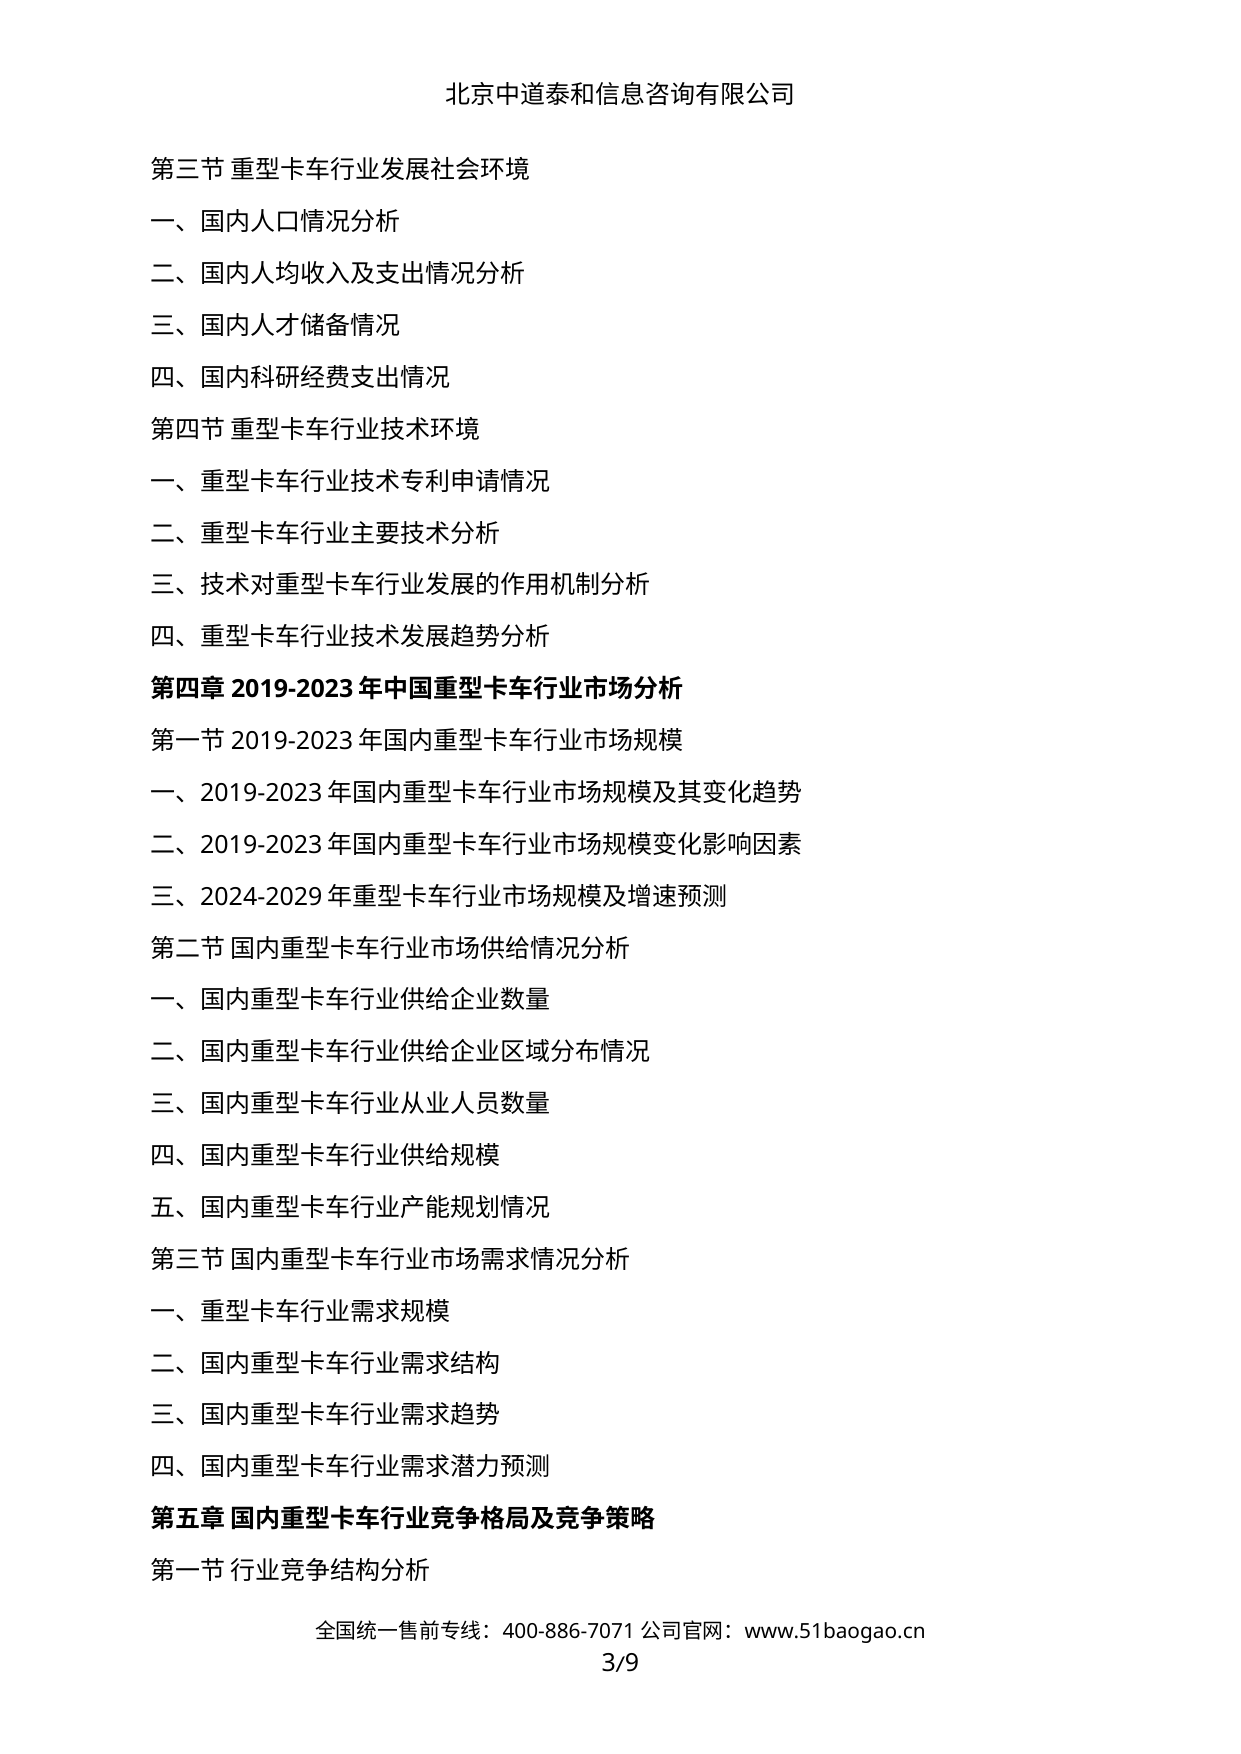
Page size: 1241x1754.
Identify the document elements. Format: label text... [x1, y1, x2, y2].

text 三、2024-2029年重型卡车行业市场规模及增速预测 [150, 876, 1090, 912]
text 三、技术对重型卡车行业发展的作用机制分析 [150, 565, 1090, 601]
text 第一节 行业竞争结构分析 [150, 1551, 1090, 1587]
text 四、国内重型卡车行业供给规模 [150, 1136, 1090, 1172]
text 五、国内重型卡车行业产能规划情况 [150, 1187, 1090, 1224]
text 一、国内人口情况分析 [150, 202, 1090, 238]
text 三、国内人才储备情况 [150, 306, 1090, 342]
text 二、重型卡车行业主要技术分析 [150, 513, 1090, 549]
text 第三节 国内重型卡车行业市场需求情况分析 [150, 1239, 1090, 1276]
text 第二节 国内重型卡车行业市场供给情况分析 [150, 928, 1090, 964]
text 四、国内科研经费支出情况 [150, 357, 1090, 394]
text 三、国内重型卡车行业从业人员数量 [150, 1084, 1090, 1120]
text 第一节 2019-2023年国内重型卡车行业市场规模 [150, 721, 1090, 757]
text 一、重型卡车行业需求规模 [150, 1291, 1090, 1327]
text 一、重型卡车行业技术专利申请情况 [150, 461, 1090, 497]
text 一、2019-2023年国内重型卡车行业市场规模及其变化趋势 [150, 772, 1090, 809]
text 第三节 重型卡车行业发展社会环境 [150, 150, 1090, 186]
text 第五章 国内重型卡车行业竞争格局及竞争策略 [150, 1499, 1090, 1535]
text 一、国内重型卡车行业供给企业数量 [150, 980, 1090, 1016]
text 第四章 2019-2023年中国重型卡车行业市场分析 [150, 669, 1090, 705]
text 四、重型卡车行业技术发展趋势分析 [150, 617, 1090, 653]
text 第四节 重型卡车行业技术环境 [150, 409, 1090, 446]
text 二、国内重型卡车行业供给企业区域分布情况 [150, 1032, 1090, 1068]
text 二、国内重型卡车行业需求结构 [150, 1343, 1090, 1379]
text 二、国内人均收入及支出情况分析 [150, 254, 1090, 290]
text 四、国内重型卡车行业需求潜力预测 [150, 1447, 1090, 1483]
text 二、2019-2023年国内重型卡车行业市场规模变化影响因素 [150, 824, 1090, 861]
text 三、国内重型卡车行业需求趋势 [150, 1395, 1090, 1431]
